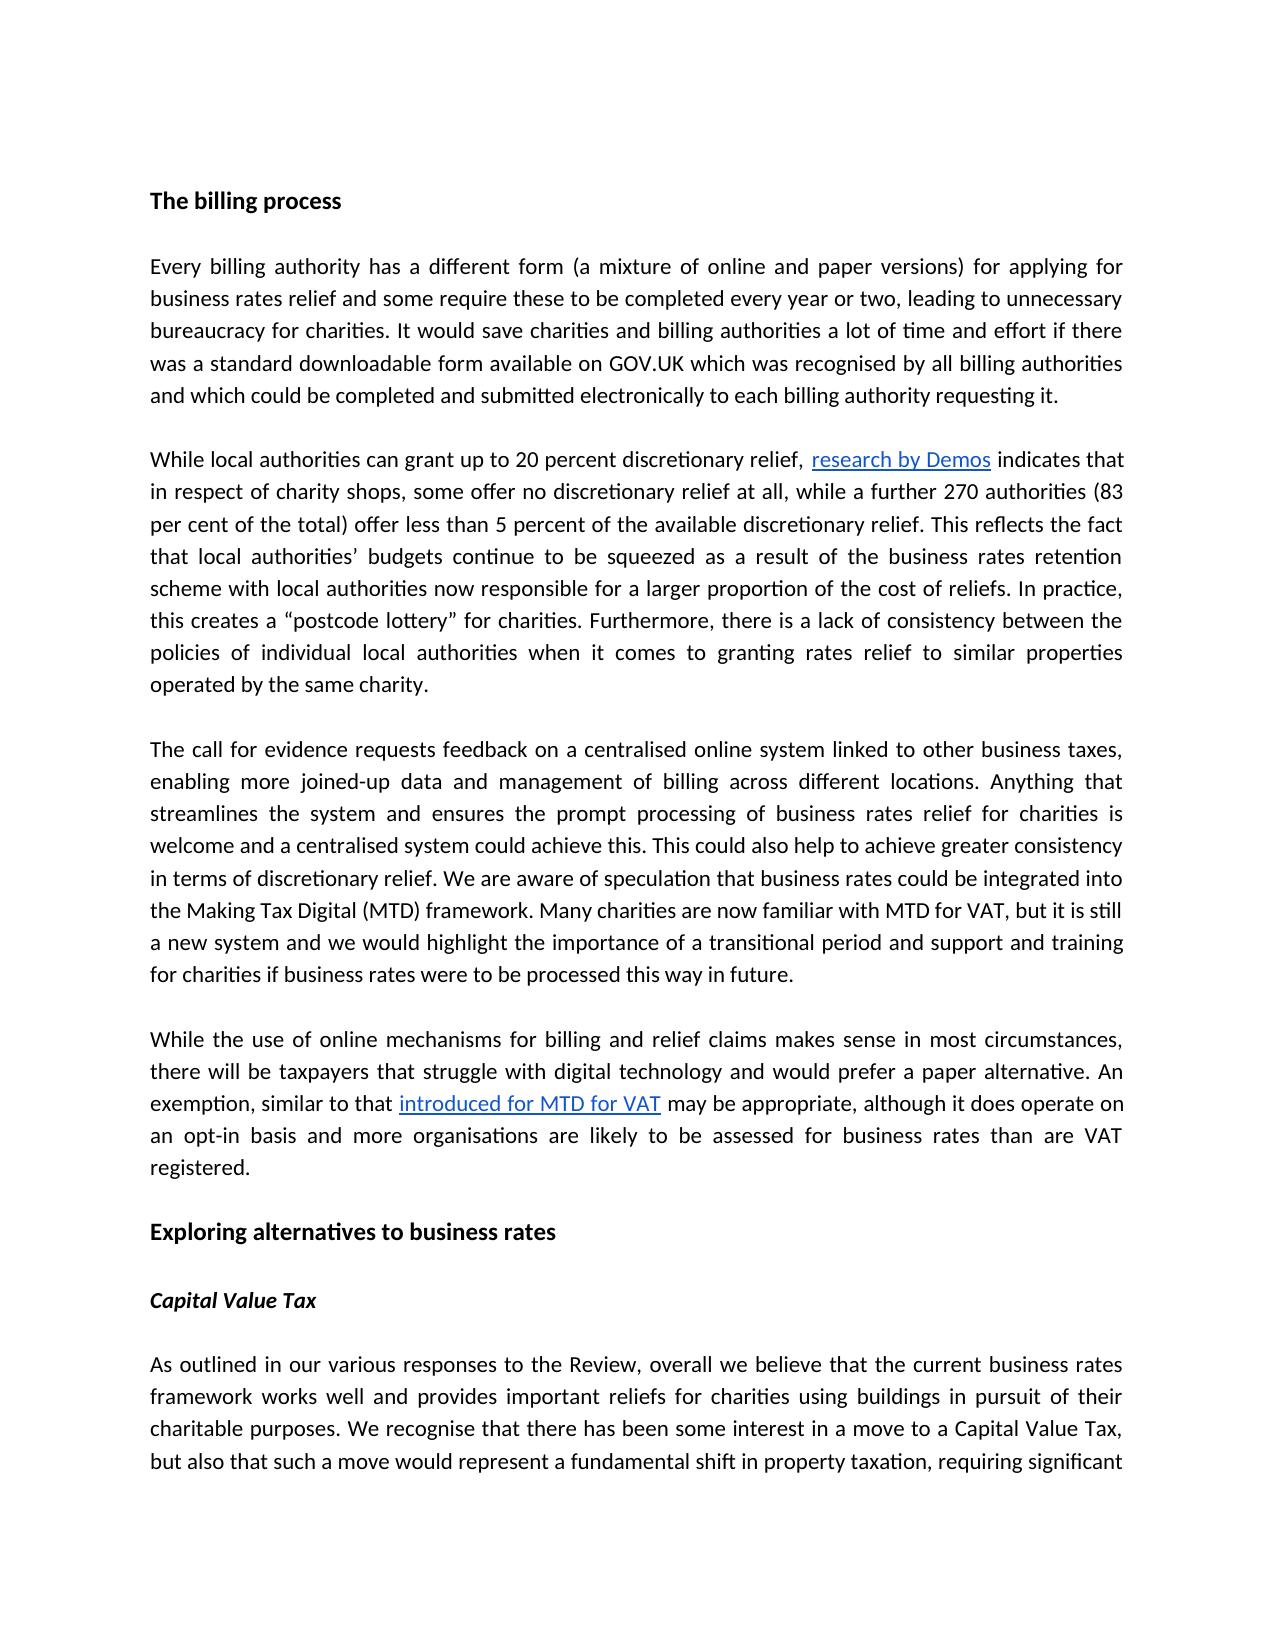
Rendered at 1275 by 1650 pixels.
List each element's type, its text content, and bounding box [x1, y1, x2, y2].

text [150, 1350, 1125, 1475]
text Exploring alternatives to business rates [150, 1216, 1125, 1246]
text Capital Value Tax [150, 1286, 1125, 1314]
text While the use of online mechanisms for billing and relief claims makes sense in most circumstances, there will be taxpayers that struggle with digital technology and would prefer a paper alternative. An exemption, similar to that introduced for MTD for VAT may be appropriate, although it does operate on an opt-in basis and more organisations are likely to be assessed for business rates than are VAT registered. [150, 1025, 1125, 1181]
text While local authorities can grant up to 20 percent discretionary relief, research by Demos indicates that in respect of charity shops, some offer no discretionary relief at all, while a further 270 authorities (83 per cent of the total) offer less than 5 percent of the available discretionary relief. This reflects the fact that local authorities’ budgets continue to be squeezed as a result of the business rates retention scheme with local authorities now responsible for a larger proportion of the cost of reliefs. In practice, this creates a “postcode lottery” for charities. Furthermore, there is a lack of consistency between the policies of individual local authorities when it comes to granting rates relief to similar properties operated by the same charity. [150, 445, 1125, 699]
text Every billing authority has a different form (a mixture of online and paper versions) for applying for business rates relief and some require these to be completed every year or two, leading to unnecessary bureaucracy for charities. It would save charities and billing authorities a lot of time and effort if there was a standard downloadable form available on GOV.UK which was recognised by all billing authorities and which could be completed and submitted electronically to each billing authority requesting it. [150, 252, 1125, 409]
text The billing process [150, 185, 1125, 216]
text The call for evidence requests feedback on a centralised online system linked to other business taxes, enabling more joined-up data and management of billing across different locations. Anything that streamlines the system and ensures the prompt processing of business rates relief for charities is welcome and a centralised system could achieve this. This could also help to achieve greater consistency in terms of discretionary relief. We are aware of speculation that business rates could be integrated into the Making Tax Digital (MTD) framework. Many charities are now familiar with MTD for VAT, but it is still a new system and we would highlight the importance of a transitional period and support and training for charities if business rates were to be processed this way in future. [150, 735, 1125, 988]
